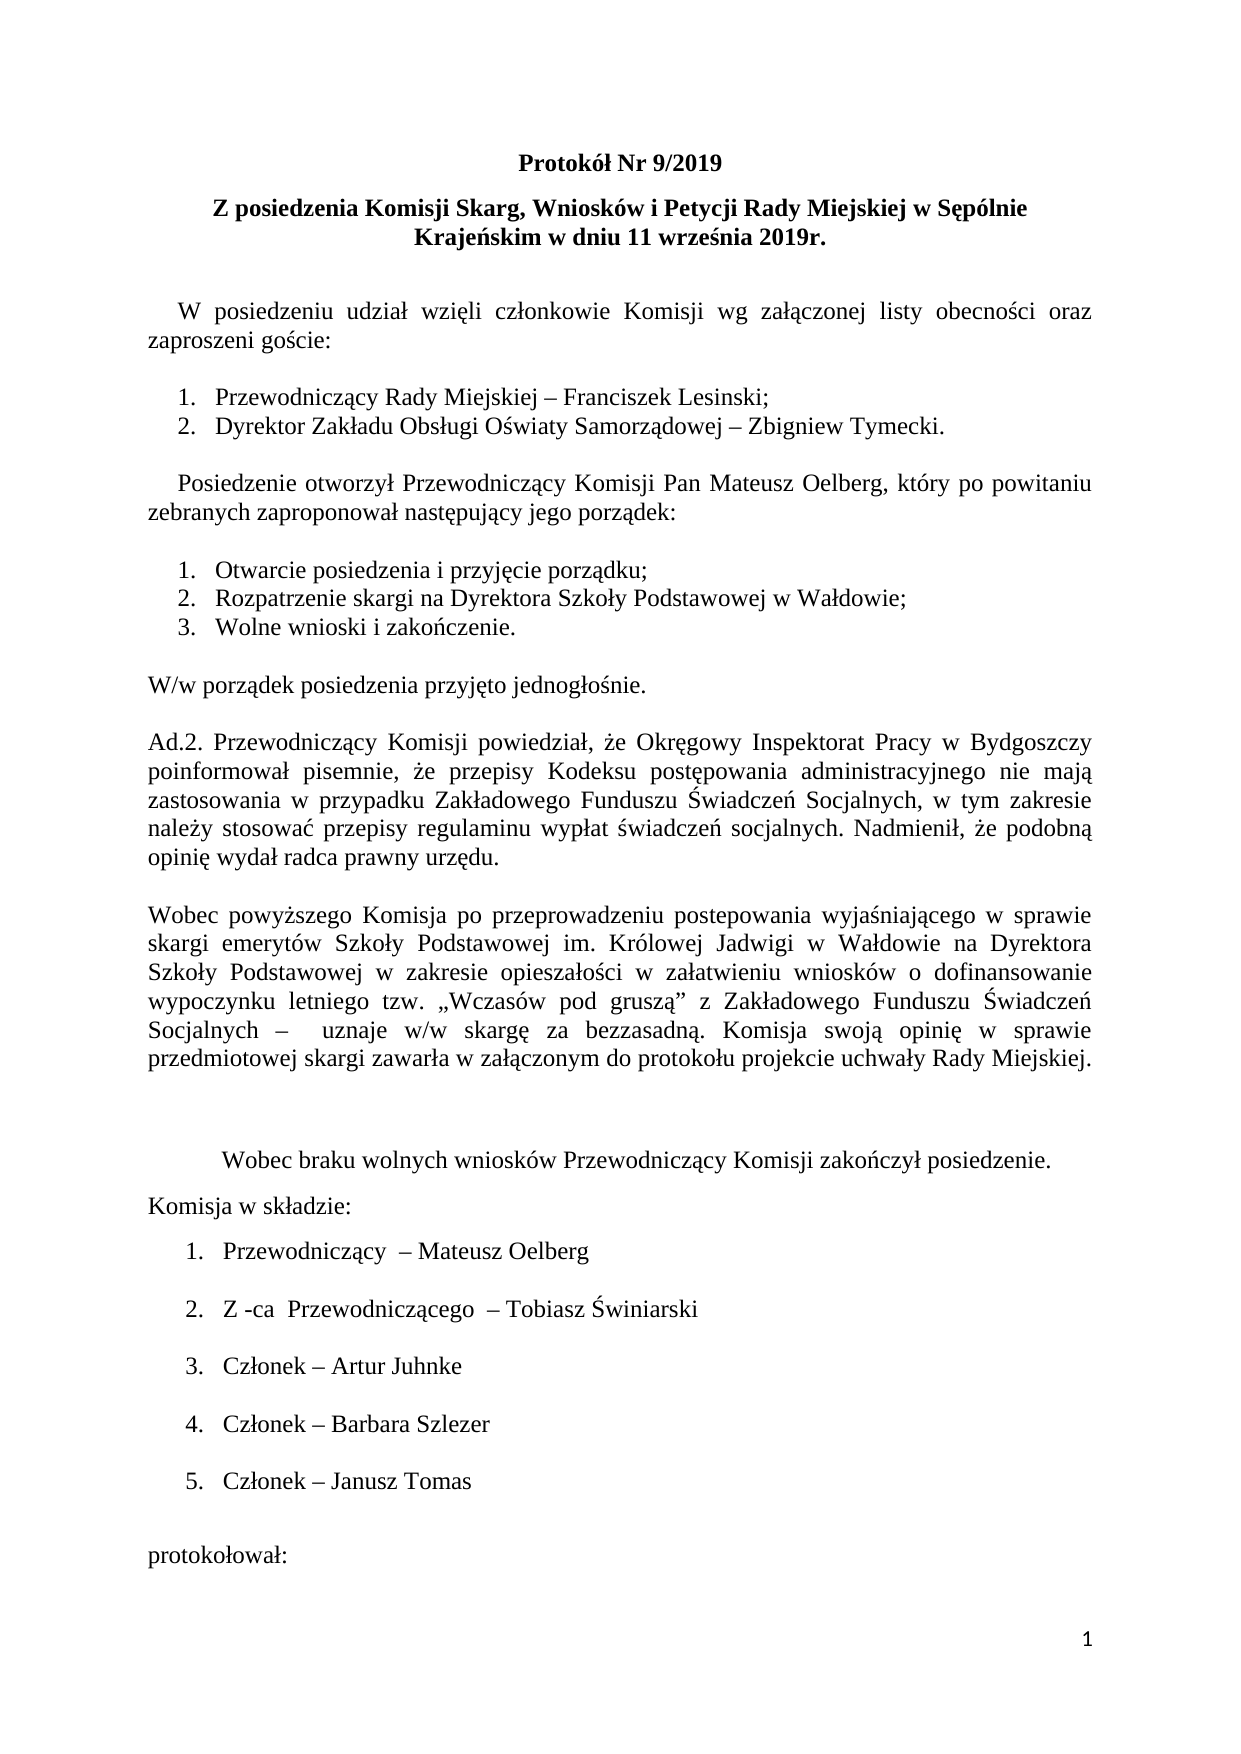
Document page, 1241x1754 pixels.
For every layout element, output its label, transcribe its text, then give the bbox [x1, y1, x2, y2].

list Otwarcie posiedzenia i przyjęcie porządku; [177, 555, 1093, 583]
text W/w porządek posiedzenia przyjęto jednogłośnie. [148, 670, 1093, 698]
list Członek – Artur Juhnke [185, 1351, 1093, 1380]
list Dyrektor Zakładu Obsługi Oświaty Samorządowej – Zbigniew Tymecki. [177, 411, 1093, 440]
text protokołował: [148, 1540, 1093, 1569]
text Protokół Nr 9/2019 [148, 148, 1093, 176]
list Rozpatrzenie skargi na Dyrektora Szkoły Podstawowej w Wałdowie; [177, 583, 1093, 612]
text Wobec braku wolnych wniosków Przewodniczący Komisji zakończył posiedzenie. [148, 1146, 1093, 1174]
text W posiedzeniu udział wzięli członkowie Komisji wg załączonej listy obecności oraz zaproszeni goście: [148, 296, 1093, 353]
text Wobec powyższego Komisja po przeprowadzeniu postepowania wyjaśniającego w sprawie skargi emerytów Szkoły Podstawowej im. Królowej Jadwigi w Wałdowie na Dyrektora Szkoły Podstawowej w zakresie opieszałości w załatwieniu wniosków o dofinansowanie wypoczynku letniego tzw. „Wczasów pod gruszą” z Zakładowego Funduszu Świadczeń Socjalnych – uznaje w/w skargę za bezzasadną. Komisja swoją opinię w sprawie przedmiotowej skargi zawarła w załączonym do protokołu projekcie uchwały Rady Miejskiej. [148, 900, 1093, 1100]
text Ad.2. Przewodniczący Komisji powiedział, że Okręgowy Inspektorat Pracy w Bydgoszczy poinformował pisemnie, że przepisy Kodeksu postępowania administracyjnego nie mają zastosowania w przypadku Zakładowego Funduszu Świadczeń Socjalnych, w tym zakresie należy stosować przepisy regulaminu wypłat świadczeń socjalnych. Nadmienił, że podobną opinię wydał radca prawny urzędu. [148, 727, 1093, 871]
list Członek – Janusz Tomas [185, 1466, 1093, 1495]
list Przewodniczący – Mateusz Oelberg [185, 1236, 1093, 1265]
text Z posiedzenia Komisji Skarg, Wniosków i Petycji Rady Miejskiej w Sępólnie Krajeńskim w dniu 11 września 2019r. [148, 193, 1093, 251]
text Posiedzenie otworzył Przewodniczący Komisji Pan Mateusz Oelberg, który po powitaniu zebranych zaproponował następujący jego porządek: [148, 468, 1093, 526]
list Z -ca Przewodniczącego – Tobiasz Świniarski [185, 1294, 1093, 1323]
list Przewodniczący Rady Miejskiej – Franciszek Lesinski; [177, 382, 1093, 411]
text Komisja w składzie: [148, 1191, 1093, 1220]
list Wolne wnioski i zakończenie. [177, 612, 1093, 641]
list Członek – Barbara Szlezer [185, 1409, 1093, 1438]
